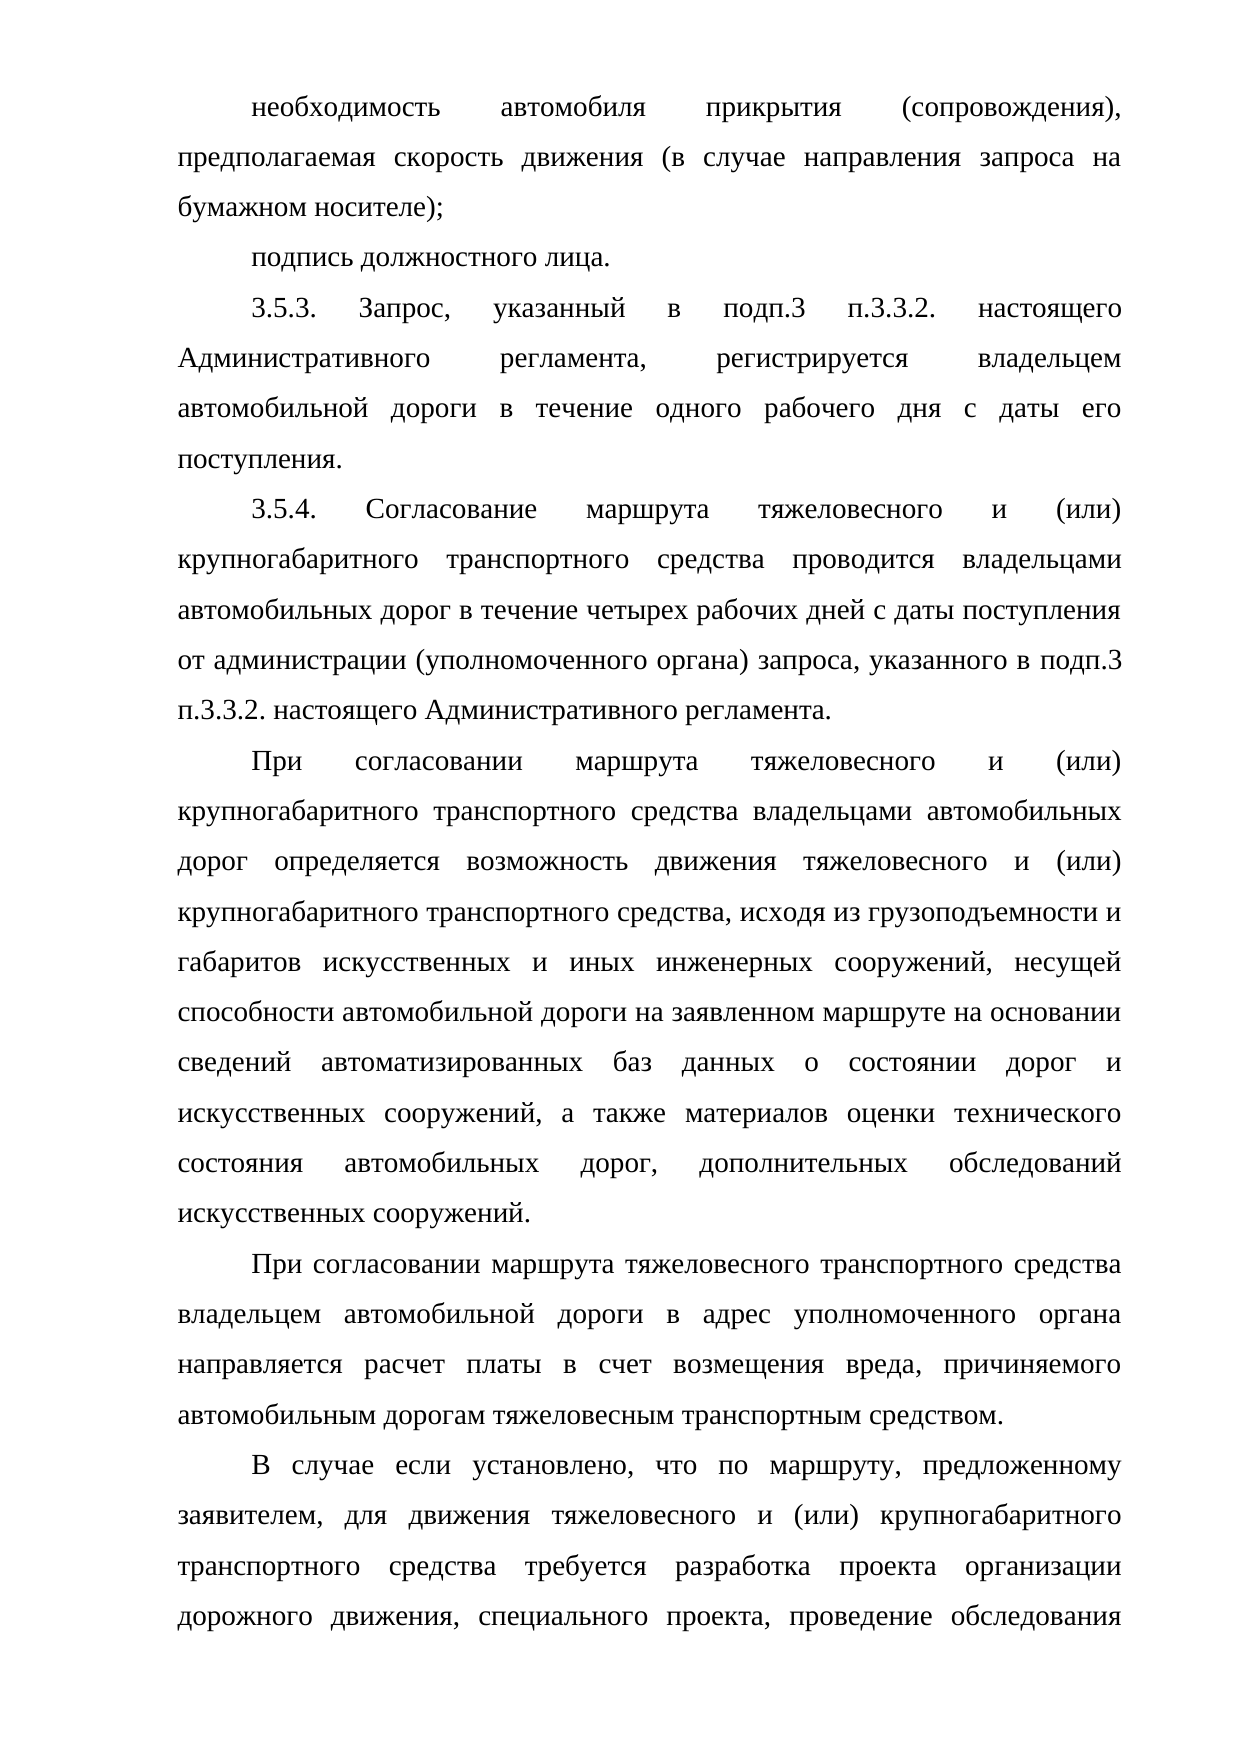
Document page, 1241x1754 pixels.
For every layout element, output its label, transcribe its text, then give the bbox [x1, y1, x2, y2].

text 3.5.3. Запрос, указанный в подп.3 п.3.3.2. настоящего Административного регламента, регистрируется владельцем автомобильной дороги в течение одного рабочего дня с даты его поступления. [177, 290, 1122, 474]
text 3.5.4. Согласование маршрута тяжеловесного и (или) крупногабаритного транспортного средства проводится владельцами автомобильных дорог в течение четырех рабочих дней с даты поступления от администрации (уполномоченного органа) запроса, указанного в подп.3 п.3.3.2. настоящего Административного регламента. [177, 491, 1122, 726]
text подпись должностного лица. [177, 239, 1122, 273]
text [177, 1447, 1122, 1632]
text необходимость автомобиля прикрытия (сопровождения), предполагаемая скорость движения (в случае направления запроса на бумажном носителе); [177, 89, 1122, 223]
text При согласовании маршрута тяжеловесного транспортного средства владельцем автомобильной дороги в адрес уполномоченного органа направляется расчет платы в счет возмещения вреда, причиняемого автомобильным дорогам тяжеловесным транспортным средством. [177, 1246, 1122, 1430]
text При согласовании маршрута тяжеловесного и (или) крупногабаритного транспортного средства владельцами автомобильных дорог определяется возможность движения тяжеловесного и (или) крупногабаритного транспортного средства, исходя из грузоподъемности и габаритов искусственных и иных инженерных сооружений, несущей способности автомобильной дороги на заявленном маршруте на основании сведений автоматизированных баз данных о состоянии дорог и искусственных сооружений, а также материалов оценки технического состояния автомобильных дорог, дополнительных обследований искусственных сооружений. [177, 743, 1122, 1229]
